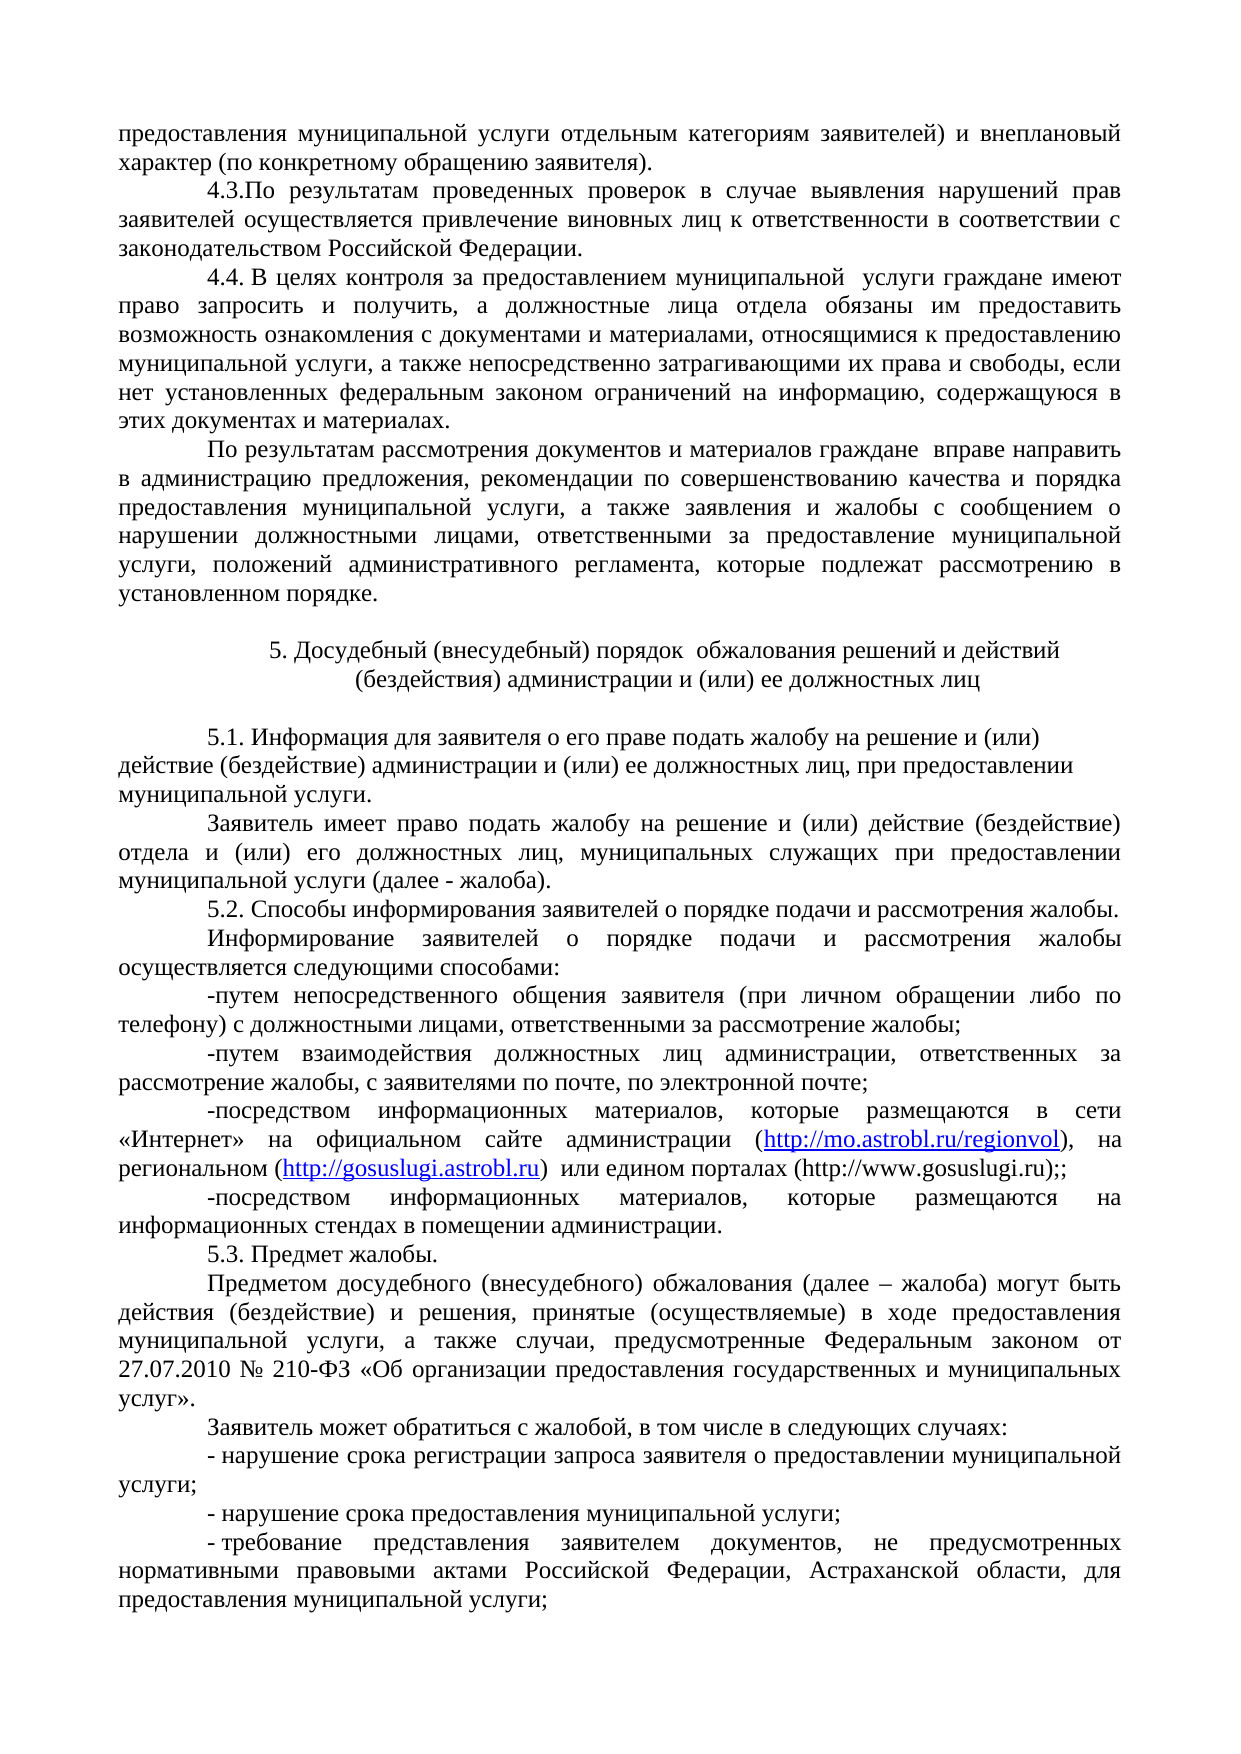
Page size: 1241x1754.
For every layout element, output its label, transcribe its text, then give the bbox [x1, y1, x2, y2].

text 4.3.По результатам проведенных проверок в случае выявления нарушений прав заявителей осуществляется привлечение виновных лиц к ответственности в соответствии с законодательством Российской Федерации. [118, 176, 1122, 262]
text Заявитель может обратиться с жалобой, в том числе в следующих случаях: [118, 1412, 1122, 1441]
text - нарушение срока регистрации запроса заявителя о предоставлении муниципальной услуги; [118, 1441, 1122, 1498]
text Заявитель имеет право подать жалобу на решение и (или) действие (бездействие) отдела и (или) его должностных лиц, муниципальных служащих при предоставлении муниципальной услуги (далее - жалоба). [118, 808, 1122, 894]
text -путем непосредственного общения заявителя (при личном обращении либо по телефону) с должностными лицами, ответственными за рассмотрение жалобы; [118, 981, 1122, 1038]
text -посредством информационных материалов, которые размещаются в сети «Интернет» на официальном сайте администрации (http://mo.astrobl.ru/regionvol), на региональном (http://gosuslugi.astrobl.ru) или едином порталах (http://www.gosuslugi.ru);; [118, 1096, 1122, 1182]
text 5.3. Предмет жалобы. [118, 1239, 1122, 1268]
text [118, 118, 1122, 176]
text Предметом досудебного (внесудебного) обжалования (далее – жалоба) могут быть действия (бездействие) и решения, принятые (осуществляемые) в ходе предоставления муниципальной услуги, а также случаи, предусмотренные Федеральным законом от 27.07.2010 № 210-ФЗ «Об организации предоставления государственных и муниципальных услуг». [118, 1268, 1122, 1412]
text -посредством информационных материалов, которые размещаются на информационных стендах в помещении администрации. [118, 1182, 1122, 1239]
text 4.4. В целях контроля за предоставлением муниципальной услуги граждане имеют право запросить и получить, а должностные лица отдела обязаны им предоставить возможность ознакомления с документами и материалами, относящимися к предоставлению муниципальной услуги, а также непосредственно затрагивающими их права и свободы, если нет установленных федеральным законом ограничений на информацию, содержащуюся в этих документах и материалах. [118, 262, 1122, 434]
text (бездействия) администрации и (или) ее должностных лиц [118, 664, 1122, 693]
text -путем взаимодействия должностных лиц администрации, ответственных за рассмотрение жалобы, с заявителями по почте, по электронной почте; [118, 1038, 1122, 1096]
text 5.2. Способы информирования заявителей о порядке подачи и рассмотрения жалобы. [118, 894, 1122, 923]
text 5. Досудебный (внесудебный) порядок обжалования решений и действий [118, 636, 1122, 664]
text Информирование заявителей о порядке подачи и рассмотрения жалобы осуществляется следующими способами: [118, 923, 1122, 981]
text - нарушение срока предоставления муниципальной услуги; [118, 1498, 1122, 1527]
text По результатам рассмотрения документов и материалов граждане вправе направить в администрацию предложения, рекомендации по совершенствованию качества и порядка предоставления муниципальной услуги, а также заявления и жалобы с сообщением о нарушении должностными лицами, ответственными за предоставление муниципальной услуги, положений административного регламента, которые подлежат рассмотрению в установленном порядке. [118, 434, 1122, 607]
text 5.1. Информация для заявителя о его праве подать жалобу на решение и (или) действие (бездействие) администрации и (или) ее должностных лиц, при предоставлении муниципальной услуги. [118, 722, 1122, 808]
text - требование представления заявителем документов, не предусмотренных нормативными правовыми актами Российской Федерации, Астраханской области, для предоставления муниципальной услуги; [118, 1527, 1122, 1613]
